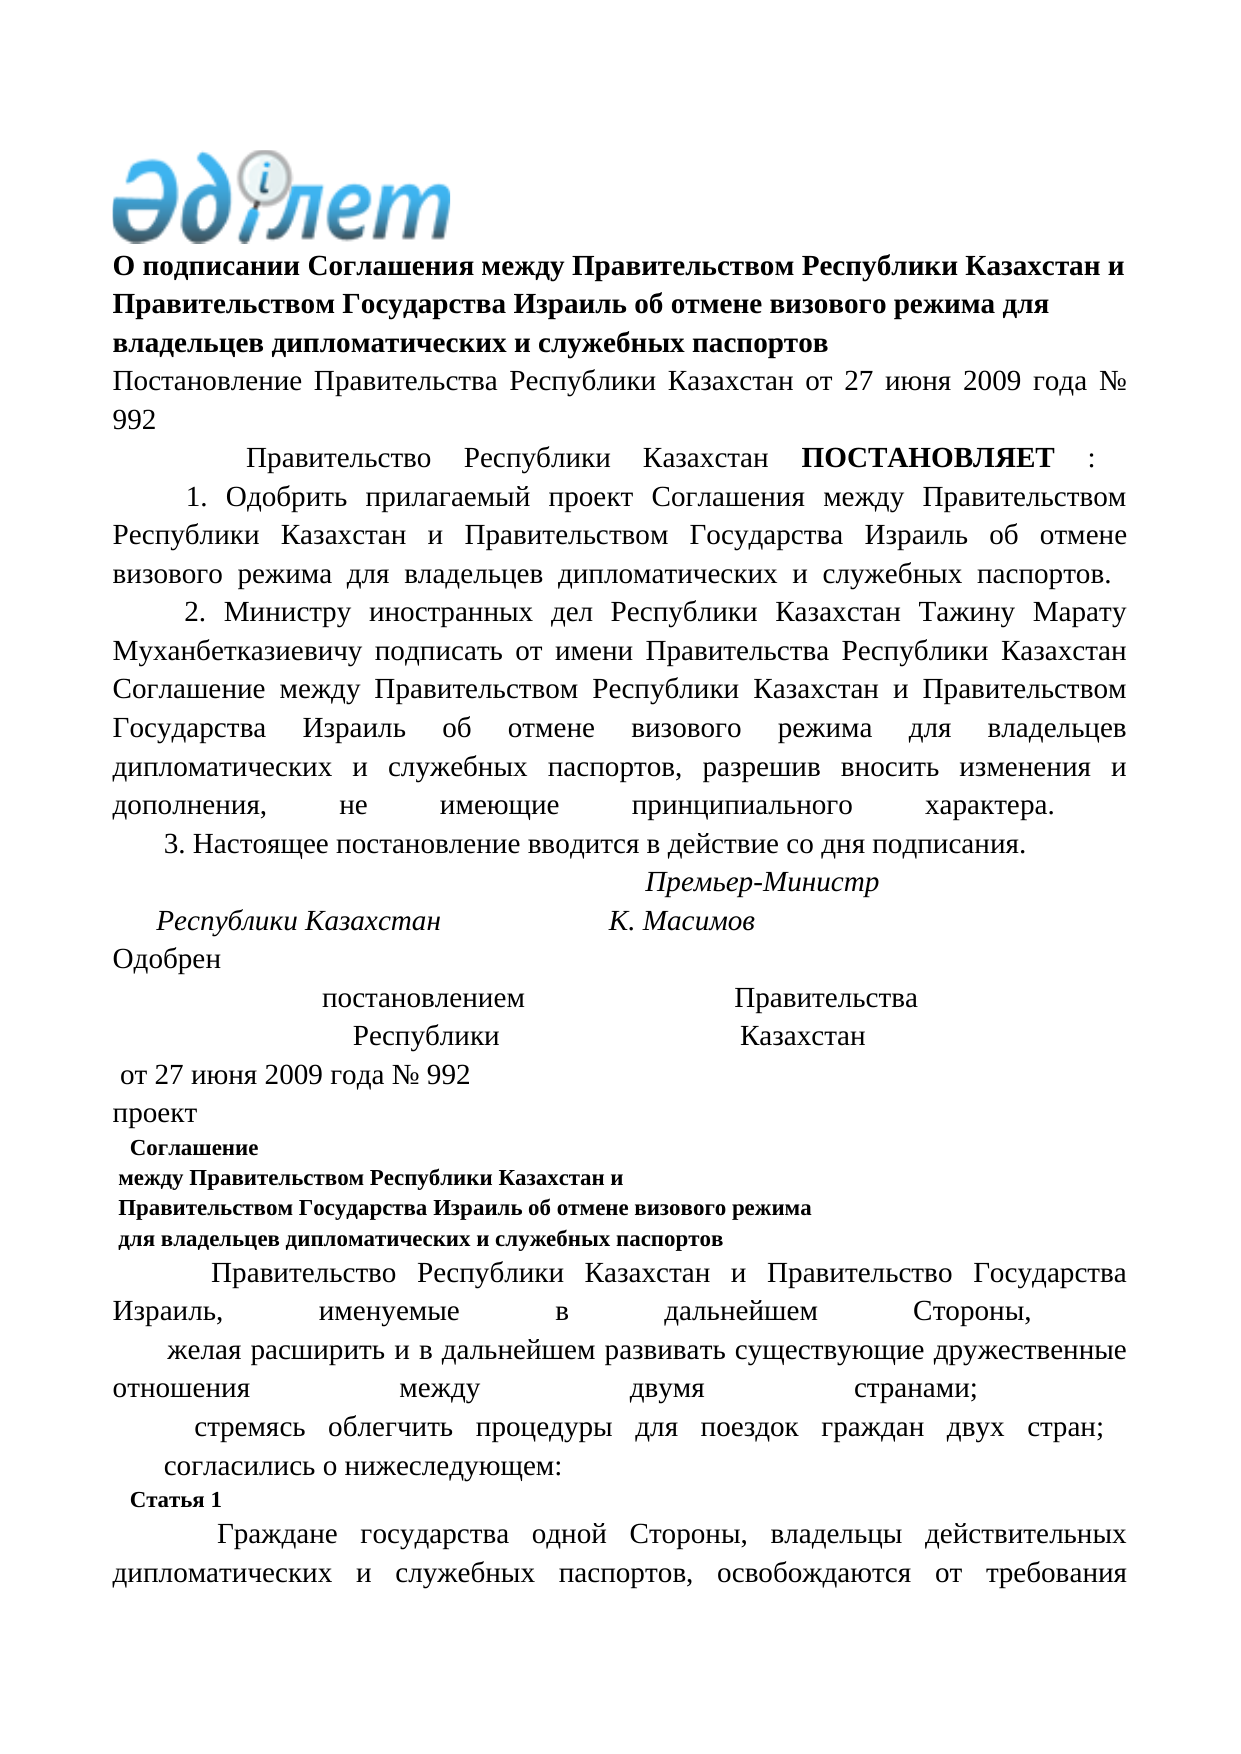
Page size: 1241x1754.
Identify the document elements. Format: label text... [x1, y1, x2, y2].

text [112, 1516, 1128, 1588]
text Правительство Республики Казахстан и Правительство Государства Израиль, именуемые в дальнейшем Стороны, желая расширить и в дальнейшем развивать существующие дружественные отношения между двумя странами; стремясь облегчить процедуры для поездок граждан двух стран; согласились о нижеследующем: [112, 1255, 1128, 1481]
text проект [112, 1096, 1128, 1129]
text Одобрен постановлением Правительства Республики Казахстан от 27 июня 2009 года № 992 [112, 941, 1128, 1091]
text Статья 1 [112, 1486, 1128, 1512]
text О подписании Соглашения между Правительством Республики Казахстан и Правительством Государства Израиль об отмене визового режима для владельцев дипломатических и служебных паспортов [112, 248, 1128, 358]
picture [112, 150, 451, 244]
text Правительство Республики Казахстан ПОСТАНОВЛЯЕТ : 1. Одобрить прилагаемый проект Соглашения между Правительством Республики Казахстан и Правительством Государства Израиль об отмене визового режима для владельцев дипломатических и служебных паспортов. 2. Министру иностранных дел Республики Казахстан Тажину Марату Муханбетказиевичу подписать от имени Правительства Республики Казахстан Соглашение между Правительством Республики Казахстан и Правительством Государства Израиль об отмене визового режима для владельцев дипломатических и служебных паспортов, разрешив вносить изменения и дополнения, не имеющие принципиального характера. 3. Настоящее постановление вводится в действие со дня подписания. [112, 440, 1128, 859]
text Премьер-Министр Республики Казахстан К. Масимов [112, 864, 1128, 936]
text Постановление Правительства Республики Казахстан от 27 июня 2009 года № 992 [112, 363, 1128, 435]
text Соглашение между Правительством Республики Казахстан и Правительством Государства Израиль об отмене визового режима для владельцев дипломатических и служебных паспортов [112, 1134, 1128, 1251]
